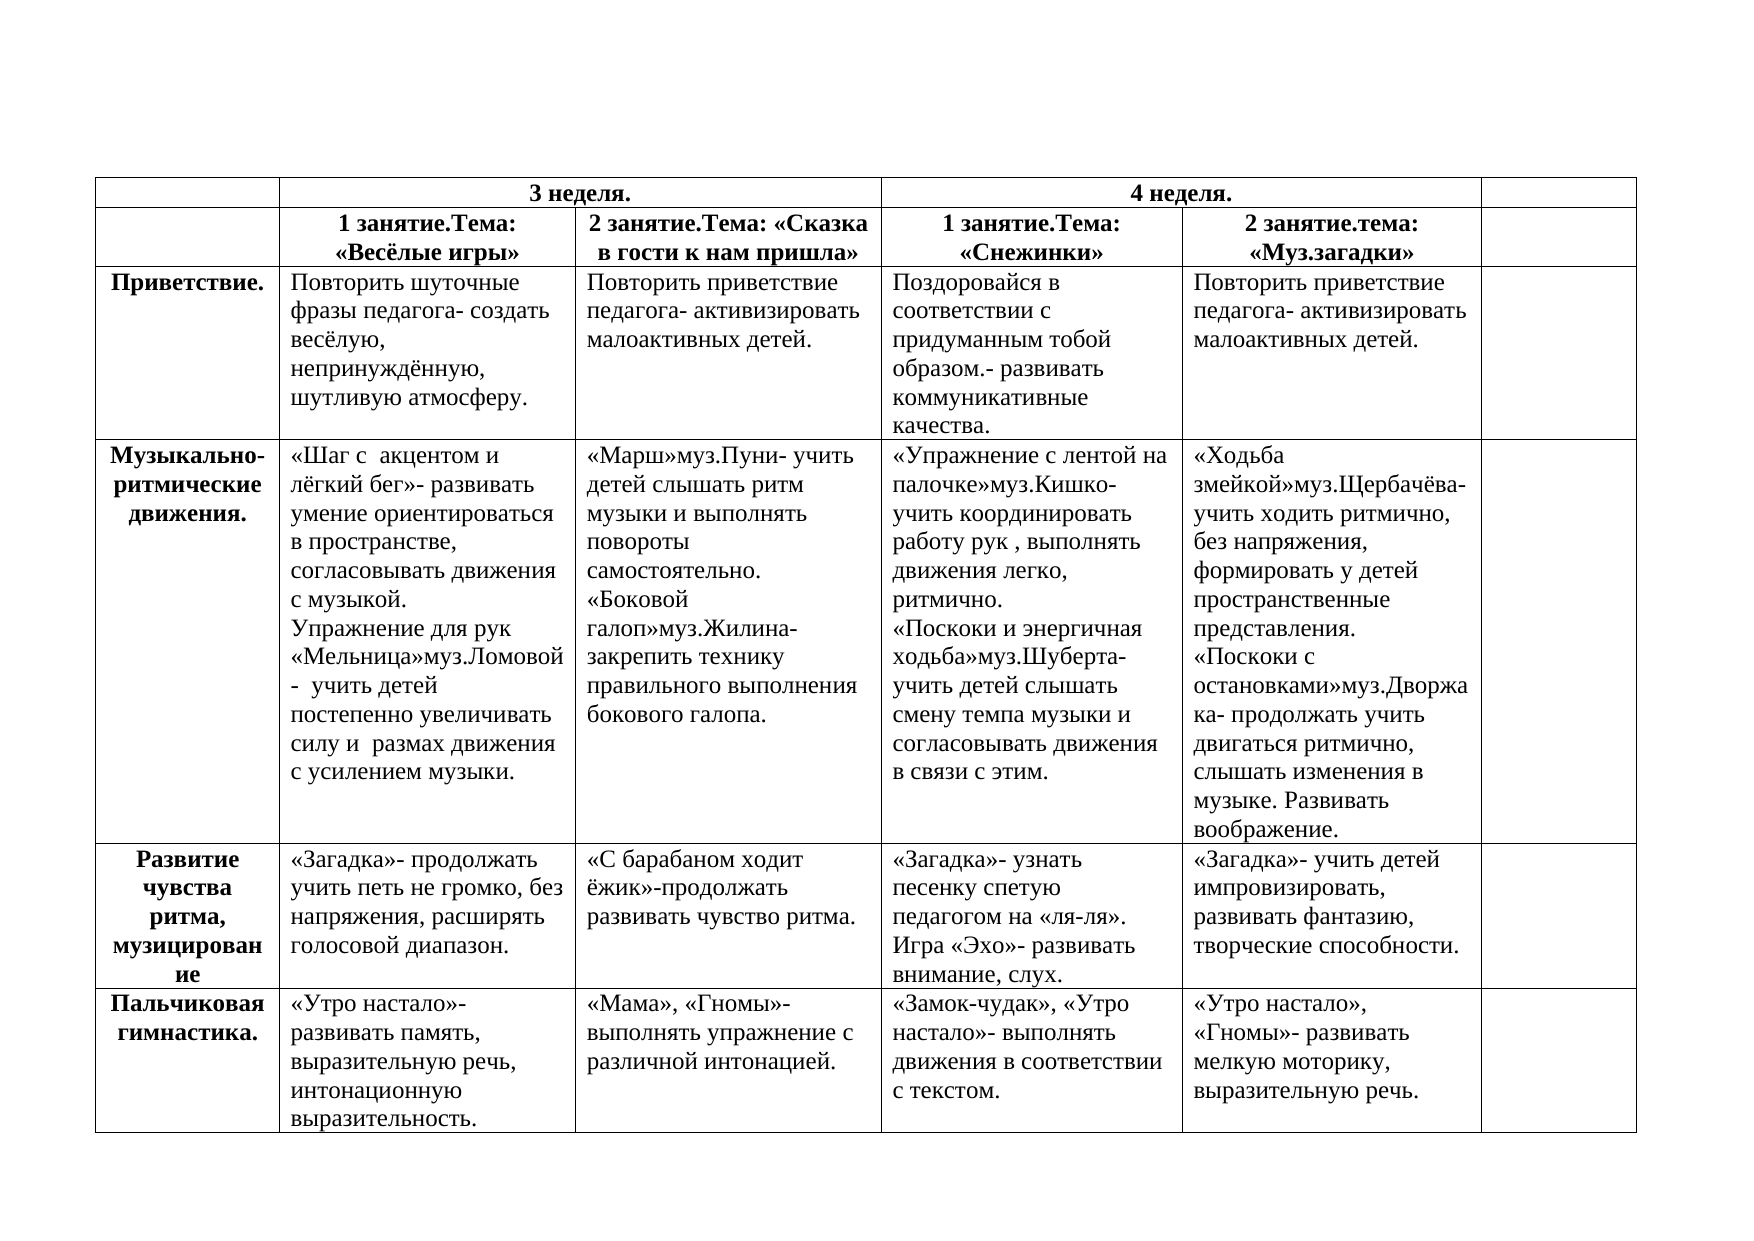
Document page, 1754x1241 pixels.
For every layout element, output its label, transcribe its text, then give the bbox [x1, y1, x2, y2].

table_cell Поздоровайся в соответствии с придуманным тобой образом.- развивать коммуникативные качества. [882, 267, 1182, 439]
table_cell 2 занятие.тема: «Муз.загадки» [1183, 208, 1481, 266]
table_cell Пальчиковая гимнастика. [96, 989, 279, 1132]
table_cell [1482, 844, 1636, 987]
table_cell Развитие чувства ритма, музицирование [96, 844, 279, 987]
table_cell [1482, 989, 1636, 1132]
table_cell 1 занятие.Тема: «Весёлые игры» [280, 208, 575, 266]
table_cell Приветствие. [96, 267, 279, 439]
table_cell Повторить приветствие педагога- активизировать малоактивных детей. [1183, 267, 1481, 439]
table_cell 3 неделя. [280, 178, 881, 207]
table_cell 4 неделя. [882, 178, 1481, 207]
table_cell [1482, 440, 1636, 843]
table_cell [1482, 267, 1636, 439]
table_cell «Марш»муз.Пуни- учить детей слышать ритм музыки и выполнять повороты самостоятельно. «Боковой галоп»муз.Жилина- закрепить технику правильного выполнения бокового галопа. [576, 440, 881, 843]
table_cell «Утро настало», «Гномы»- развивать мелкую моторику, выразительную речь. [1183, 989, 1481, 1132]
table_cell Повторить шуточные фразы педагога- создать весёлую, непринуждённую, шутливую атмосферу. [280, 267, 575, 439]
table_cell «Упражнение с лентой на палочке»муз.Кишко- учить координировать работу рук , выполнять движения легко, ритмично. «Поскоки и энергичная ходьба»муз.Шуберта- учить детей слышать смену темпа музыки и согласовывать движения в связи с этим. [882, 440, 1182, 843]
table_cell «Замок-чудак», «Утро настало»- выполнять движения в соответствии с текстом. [882, 989, 1182, 1132]
table_cell [96, 178, 279, 207]
table_cell «Ходьба змейкой»муз.Щербачёва- учить ходить ритмично, без напряжения, формировать у детей пространственные представления. «Поскоки с остановками»муз.Дворжака- продолжать учить двигаться ритмично, слышать изменения в музыке. Развивать воображение. [1183, 440, 1481, 843]
table_cell «С барабаном ходит ёжик»-продолжать развивать чувство ритма. [576, 844, 881, 987]
table_cell «Загадка»- продолжать учить петь не громко, без напряжения, расширять голосовой диапазон. [280, 844, 575, 987]
table_cell Повторить приветствие педагога- активизировать малоактивных детей. [576, 267, 881, 439]
table_cell [1482, 178, 1636, 207]
table_cell [96, 208, 279, 266]
table_cell 1 занятие.Тема: «Снежинки» [882, 208, 1182, 266]
table_cell «Мама», «Гномы»- выполнять упражнение с различной интонацией. [576, 989, 881, 1132]
table_cell [1482, 208, 1636, 266]
table_cell Музыкально- ритмические движения. [96, 440, 279, 843]
table_cell «Загадка»- учить детей импровизировать, развивать фантазию, творческие способности. [1183, 844, 1481, 987]
table_cell «Утро настало»- развивать память, выразительную речь, интонационную выразительность. [280, 989, 575, 1132]
table_cell 2 занятие.Тема: «Сказка в гости к нам пришла» [576, 208, 881, 266]
table_cell «Шаг с акцентом и лёгкий бег»- развивать умение ориентироваться в пространстве, согласовывать движения с музыкой. Упражнение для рук «Мельница»муз.Ломовой- учить детей постепенно увеличивать силу и размах движения с усилением музыки. [280, 440, 575, 843]
table_cell «Загадка»- узнать песенку спетую педагогом на «ля-ля». Игра «Эхо»- развивать внимание, слух. [882, 844, 1182, 987]
